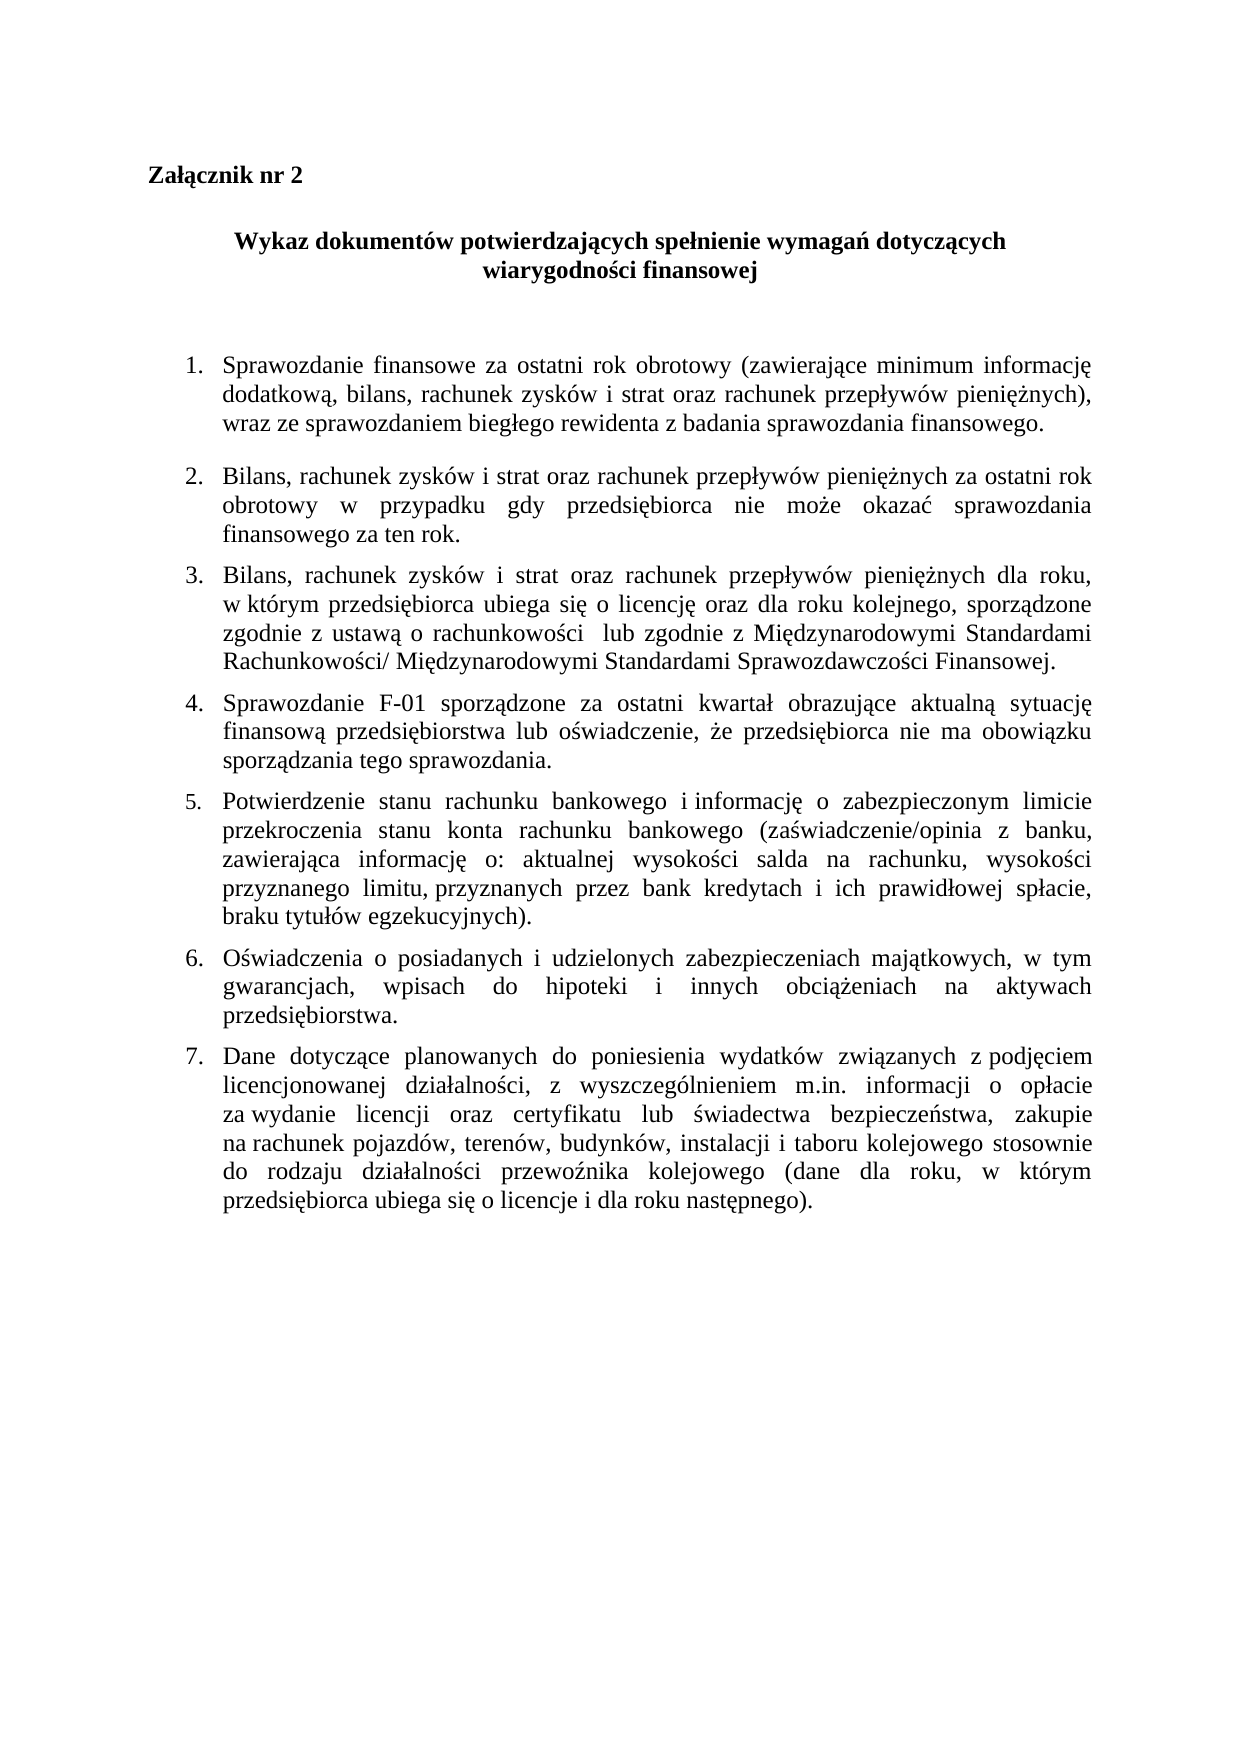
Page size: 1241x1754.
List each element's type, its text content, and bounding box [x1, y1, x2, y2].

list Oświadczenia o posiadanych i udzielonych zabezpieczeniach majątkowych, w tym gwarancjach, wpisach do hipoteki i innych obciążeniach na aktywach przedsiębiorstwa. [185, 943, 1093, 1029]
text Wykaz dokumentów potwierdzających spełnienie wymagań dotyczących wiarygodności finansowej [148, 226, 1093, 284]
list Potwierdzenie stanu rachunku bankowego i informację o zabezpieczonym limicie przekroczenia stanu konta rachunku bankowego (zaświadczenie/opinia z banku, zawierająca informację o: aktualnej wysokości salda na rachunku, wysokości przyznanego limitu, przyznanych przez bank kredytach i ich prawidłowej spłacie, braku tytułów egzekucyjnych). [185, 786, 1093, 930]
list Sprawozdanie finansowe za ostatni rok obrotowy (zawierające minimum informację dodatkową, bilans, rachunek zysków i strat oraz rachunek przepływów pieniężnych), wraz ze sprawozdaniem biegłego rewidenta z badania sprawozdania finansowego. [185, 350, 1093, 436]
list Bilans, rachunek zysków i strat oraz rachunek przepływów pieniężnych dla roku, w którym przedsiębiorca ubiega się o licencję oraz dla roku kolejnego, sporządzone zgodnie z ustawą o rachunkowości lub zgodnie z Międzynarodowymi Standardami Rachunkowości/ Międzynarodowymi Standardami Sprawozdawczości Finansowej. [185, 560, 1093, 675]
text Załącznik nr 2 [148, 160, 1093, 189]
list Bilans, rachunek zysków i strat oraz rachunek przepływów pieniężnych za ostatni rok obrotowy w przypadku gdy przedsiębiorca nie może okazać sprawozdania finansowego za ten rok. [185, 461, 1093, 548]
list Sprawozdanie F-01 sporządzone za ostatni kwartał obrazujące aktualną sytuację finansową przedsiębiorstwa lub oświadczenie, że przedsiębiorca nie ma obowiązku sporządzania tego sprawozdania. [185, 688, 1093, 774]
list Dane dotyczące planowanych do poniesienia wydatków związanych z podjęciem licencjonowanej działalności, z wyszczególnieniem m.in. informacji o opłacie za wydanie licencji oraz certyfikatu lub świadectwa bezpieczeństwa, zakupie na rachunek pojazdów, terenów, budynków, instalacji i taboru kolejowego stosownie do rodzaju działalności przewoźnika kolejowego (dane dla roku, w którym przedsiębiorca ubiega się o licencje i dla roku następnego). [185, 1041, 1093, 1214]
